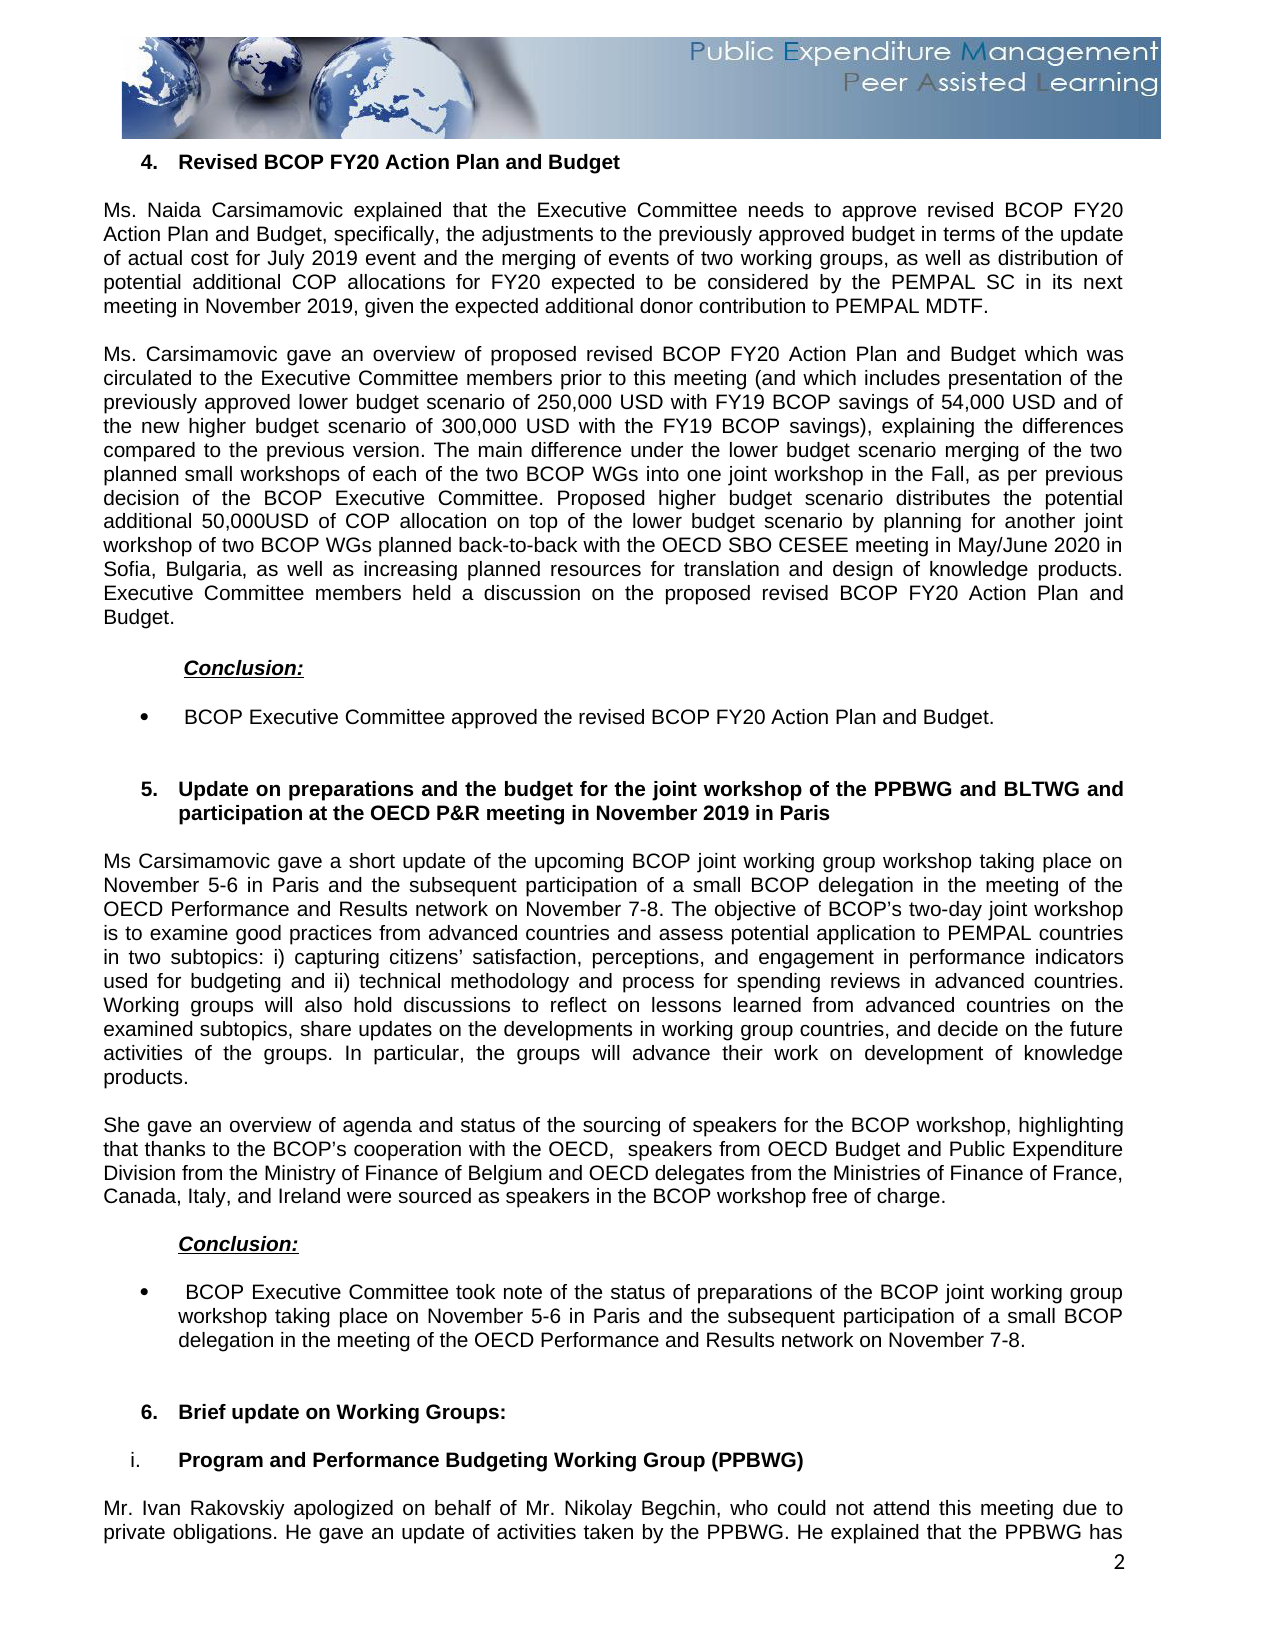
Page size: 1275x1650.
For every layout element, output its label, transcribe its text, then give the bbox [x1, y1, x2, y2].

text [103, 1496, 1125, 1544]
list Brief update on Working Groups: [141, 1400, 1125, 1424]
list BCOP Executive Committee took note of the status of preparations of the BCOP joint working group workshop taking place on November 5-6 in Paris and the subsequent participation of a small BCOP delegation in the meeting of the OECD Performance and Results network on November 7-8. [141, 1280, 1125, 1352]
list Update on preparations and the budget for the joint workshop of the PPBWG and BLTWG and participation at the OECD P&R meeting in November 2019 in Paris [141, 777, 1125, 825]
text Ms Carsimamovic gave a short update of the upcoming BCOP joint working group workshop taking place on November 5-6 in Paris and the subsequent participation of a small BCOP delegation in the meeting of the OECD Performance and Results network on November 7-8. The objective of BCOP’s two-day joint workshop is to examine good practices from advanced countries and assess potential application to PEMPAL countries in two subtopics: i) capturing citizens’ satisfaction, perceptions, and engagement in performance indicators used for budgeting and ii) technical methodology and process for spending reviews in advanced countries. Working groups will also hold discussions to reflect on lessons learned from advanced countries on the examined subtopics, share updates on the developments in working group countries, and decide on the future activities of the groups. In particular, the groups will advance their work on development of knowledge products. [103, 849, 1125, 1088]
text Conclusion: [178, 1232, 1125, 1256]
text Conclusion: [178, 653, 1125, 681]
text She gave an overview of agenda and status of the sourcing of speakers for the BCOP workshop, highlighting that thanks to the BCOP’s cooperation with the OECD, speakers from OECD Budget and Public Expenditure Division from the Ministry of Finance of Belgium and OECD delegates from the Ministries of Finance of France, Canada, Italy, and Ireland were sourced as speakers in the BCOP workshop free of charge. [103, 1112, 1125, 1208]
list BCOP Executive Committee approved the revised BCOP FY20 Action Plan and Budget. [141, 705, 1125, 729]
list Revised BCOP FY20 Action Plan and Budget [141, 150, 1125, 174]
list Program and Performance Budgeting Working Group (PPBWG) [141, 1448, 1125, 1472]
text Ms. Carsimamovic gave an overview of proposed revised BCOP FY20 Action Plan and Budget which was circulated to the Executive Committee members prior to this meeting (and which includes presentation of the previously approved lower budget scenario of 250,000 USD with FY19 BCOP savings of 54,000 USD and of the new higher budget scenario of 300,000 USD with the FY19 BCOP savings), explaining the differences compared to the previous version. The main difference under the lower budget scenario merging of the two planned small workshops of each of the two BCOP WGs into one joint workshop in the Fall, as per previous decision of the BCOP Executive Committee. Proposed higher budget scenario distributes the potential additional 50,000USD of COP allocation on top of the lower budget scenario by planning for another joint workshop of two BCOP WGs planned back-to-back with the OECD SBO CESEE meeting in May/June 2020 in Sofia, Bulgaria, as well as increasing planned resources for translation and design of knowledge products. Executive Committee members held a discussion on the proposed revised BCOP FY20 Action Plan and Budget. [103, 342, 1125, 629]
text Ms. Naida Carsimamovic explained that the Executive Committee needs to approve revised BCOP FY20 Action Plan and Budget, specifically, the adjustments to the previously approved budget in terms of the update of actual cost for July 2019 event and the merging of events of two working groups, as well as distribution of potential additional COP allocations for FY20 expected to be considered by the PEMPAL SC in its next meeting in November 2019, given the expected additional donor contribution to PEMPAL MDTF. [103, 198, 1125, 318]
